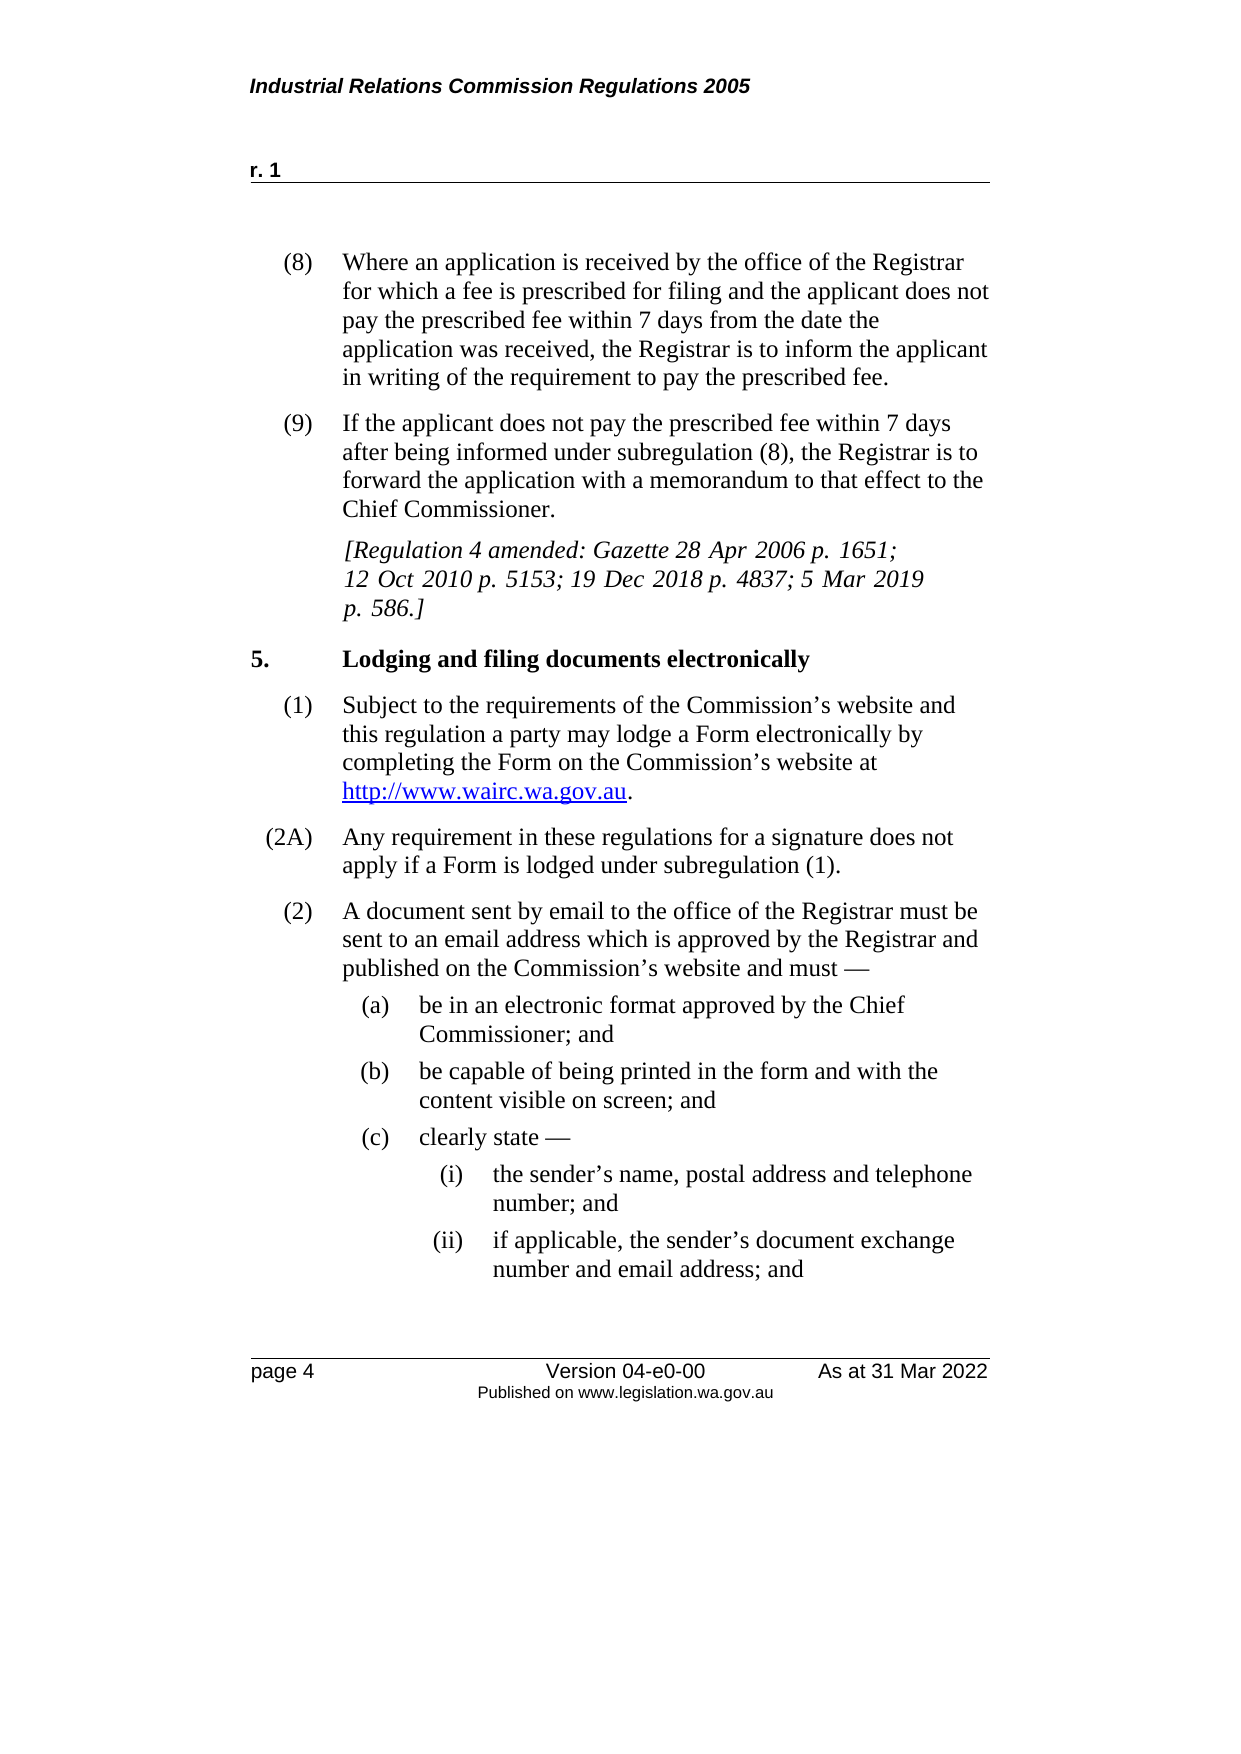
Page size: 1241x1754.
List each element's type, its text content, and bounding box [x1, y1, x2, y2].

text (a) be in an electronic format approved by the Chief Commissioner; and [251, 990, 990, 1048]
text (2) A document sent by email to the office of the Registrar must be sent to an email address which is approved by the Registrar and published on the Commission’s website and must — [251, 896, 990, 982]
text (c) clearly state — [251, 1122, 990, 1151]
text (1) Subject to the requirements of the Commission’s website and this regulation a party may lodge a Form electronically by completing the Form on the Commission’s website at http://www.wairc.wa.gov.au. [251, 690, 990, 805]
subtitle 5. Lodging and filing documents electronically [251, 644, 990, 673]
text [Regulation 4 amended: Gazette 28 Apr 2006 p. 1651; 12 Oct 2010 p. 5153; 19 Dec 2018 p. 4837; 5 Mar 2019 p. 586.] [251, 535, 990, 622]
text (b) be capable of being printed in the form and with the content visible on screen; and [251, 1056, 990, 1114]
text (8) Where an application is received by the office of the Registrar for which a fee is prescribed for filing and the applicant does not pay the prescribed fee within 7 days from the date the application was received, the Registrar is to inform the applicant in writing of the requirement to pay the prescribed fee. [251, 247, 990, 391]
text (2A) Any requirement in these regulations for a signature does not apply if a Form is lodged under subregulation (1). [251, 822, 990, 879]
text (i) the sender’s name, postal address and telephone number; and [251, 1159, 990, 1217]
text (ii) if applicable, the sender’s document exchange number and email address; and [251, 1225, 990, 1282]
text (9) If the applicant does not pay the prescribed fee within 7 days after being informed under subregulation (8), the Registrar is to forward the application with a memorandum to that effect to the Chief Commissioner. [251, 408, 990, 523]
